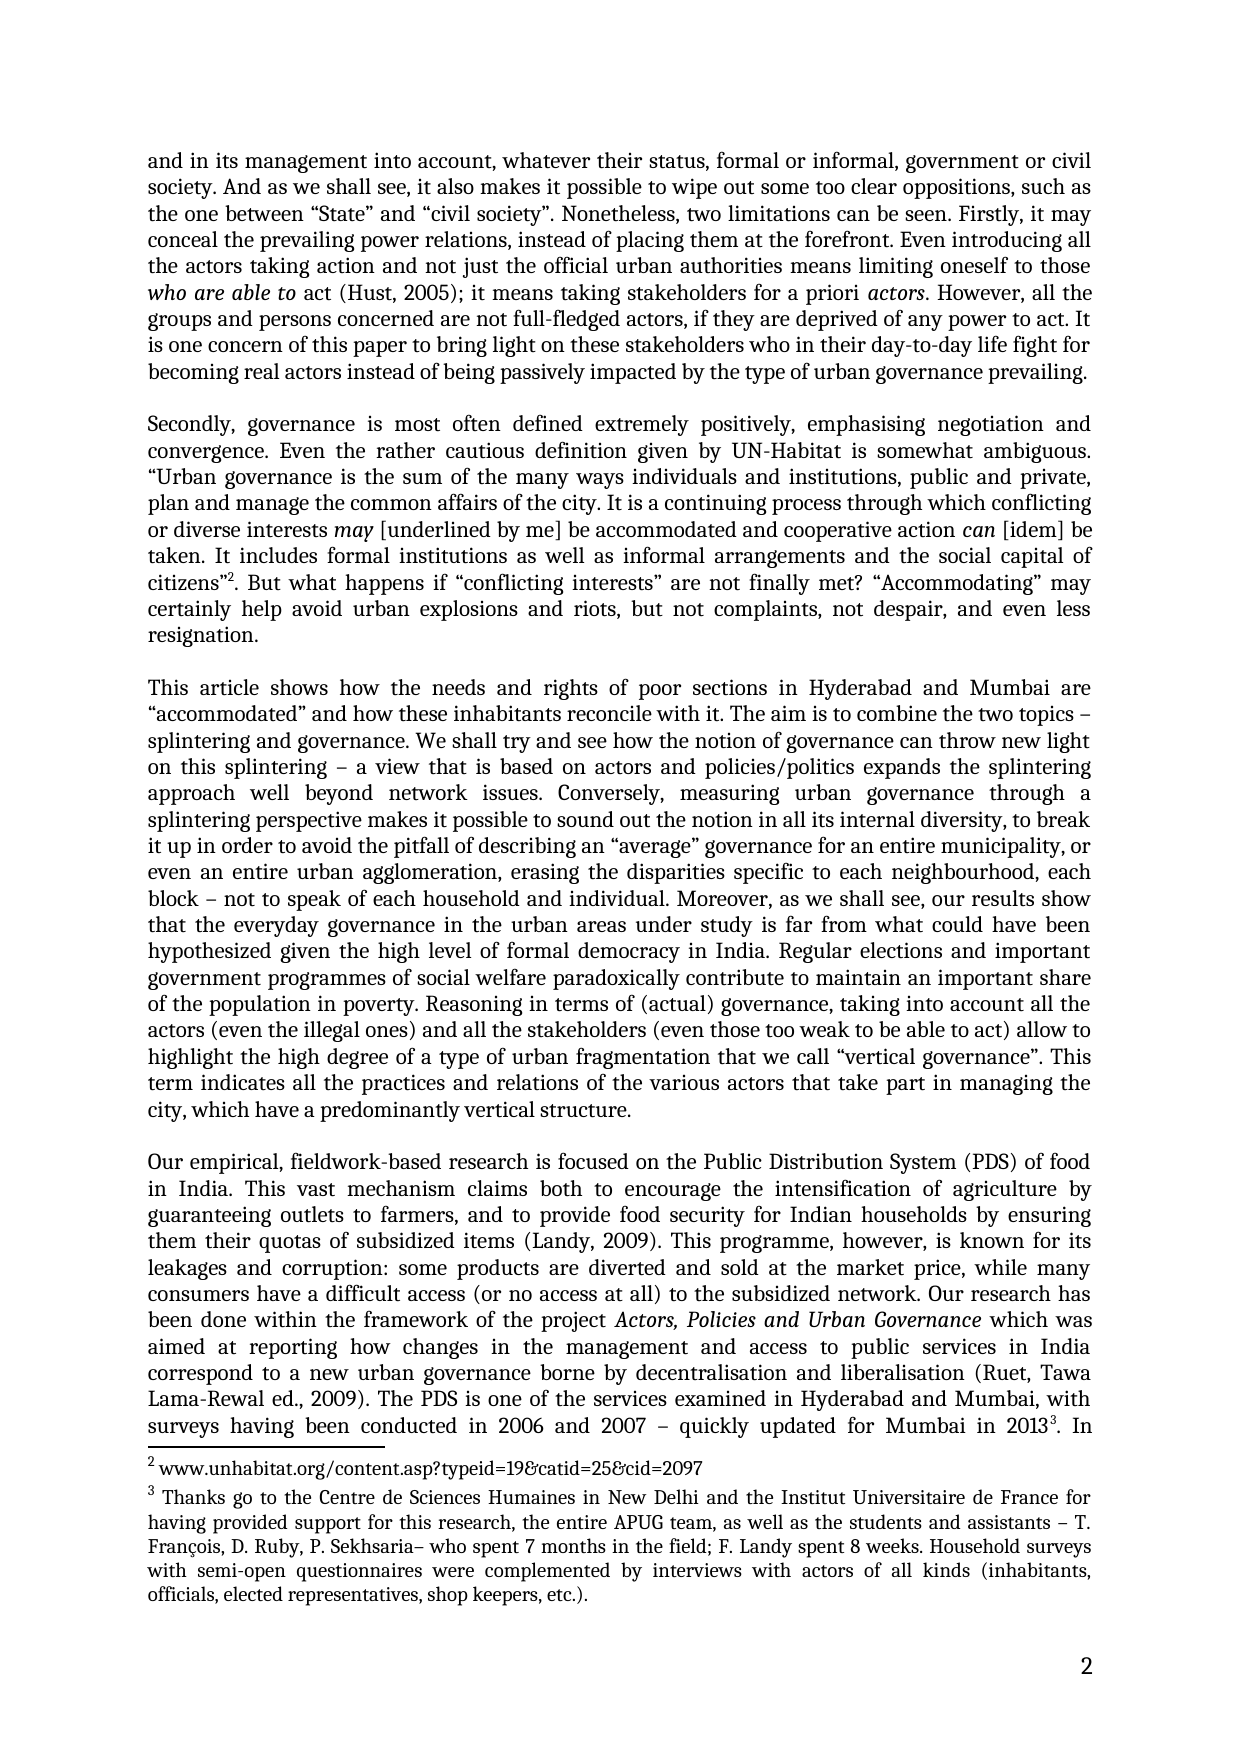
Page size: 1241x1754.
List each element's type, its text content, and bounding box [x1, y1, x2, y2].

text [148, 1149, 1093, 1439]
text This article shows how the needs and rights of poor sections in Hyderabad and Mumbai are “accommodated” and how these inhabitants reconcile with it. The aim is to combine the two topics – splintering and governance. We shall try and see how the notion of governance can throw new light on this splintering – a view that is based on actors and policies/politics expands the splintering approach well beyond network issues. Conversely, measuring urban governance through a splintering perspective makes it possible to sound out the notion in all its internal diversity, to break it up in order to avoid the pitfall of describing an “average” governance for an entire municipality, or even an entire urban agglomeration, erasing the disparities specific to each neighbourhood, each block – not to speak of each household and individual. Moreover, as we shall see, our results show that the everyday governance in the urban areas under study is far from what could have been hypothesized given the high level of formal democracy in India. Regular elections and important government programmes of social welfare paradoxically contribute to maintain an important share of the population in poverty. Reasoning in terms of (actual) governance, taking into account all the actors (even the illegal ones) and all the stakeholders (even those too weak to be able to act) allow to highlight the high degree of a type of urban fragmentation that we call “vertical governance”. This term indicates all the practices and relations of the various actors that take part in managing the city, which have a predominantly vertical structure. [148, 675, 1093, 1123]
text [148, 148, 1093, 385]
text Secondly, governance is most often defined extremely positively, emphasising negotiation and convergence. Even the rather cautious definition given by UN-Habitat is somewhat ambiguous. “Urban governance is the sum of the many ways individuals and institutions, public and private, plan and manage the common affairs of the city. It is a continuing process through which conflicting or diverse interests may [underlined by me] be accommodated and cooperative action can [idem] be taken. It includes formal institutions as well as informal arrangements and the social capital of citizens”. But what happens if “conflicting interests” are not finally met? “Accommodating” may certainly help avoid urban explosions and riots, but not complaints, not despair, and even less resignation. [148, 411, 1093, 648]
